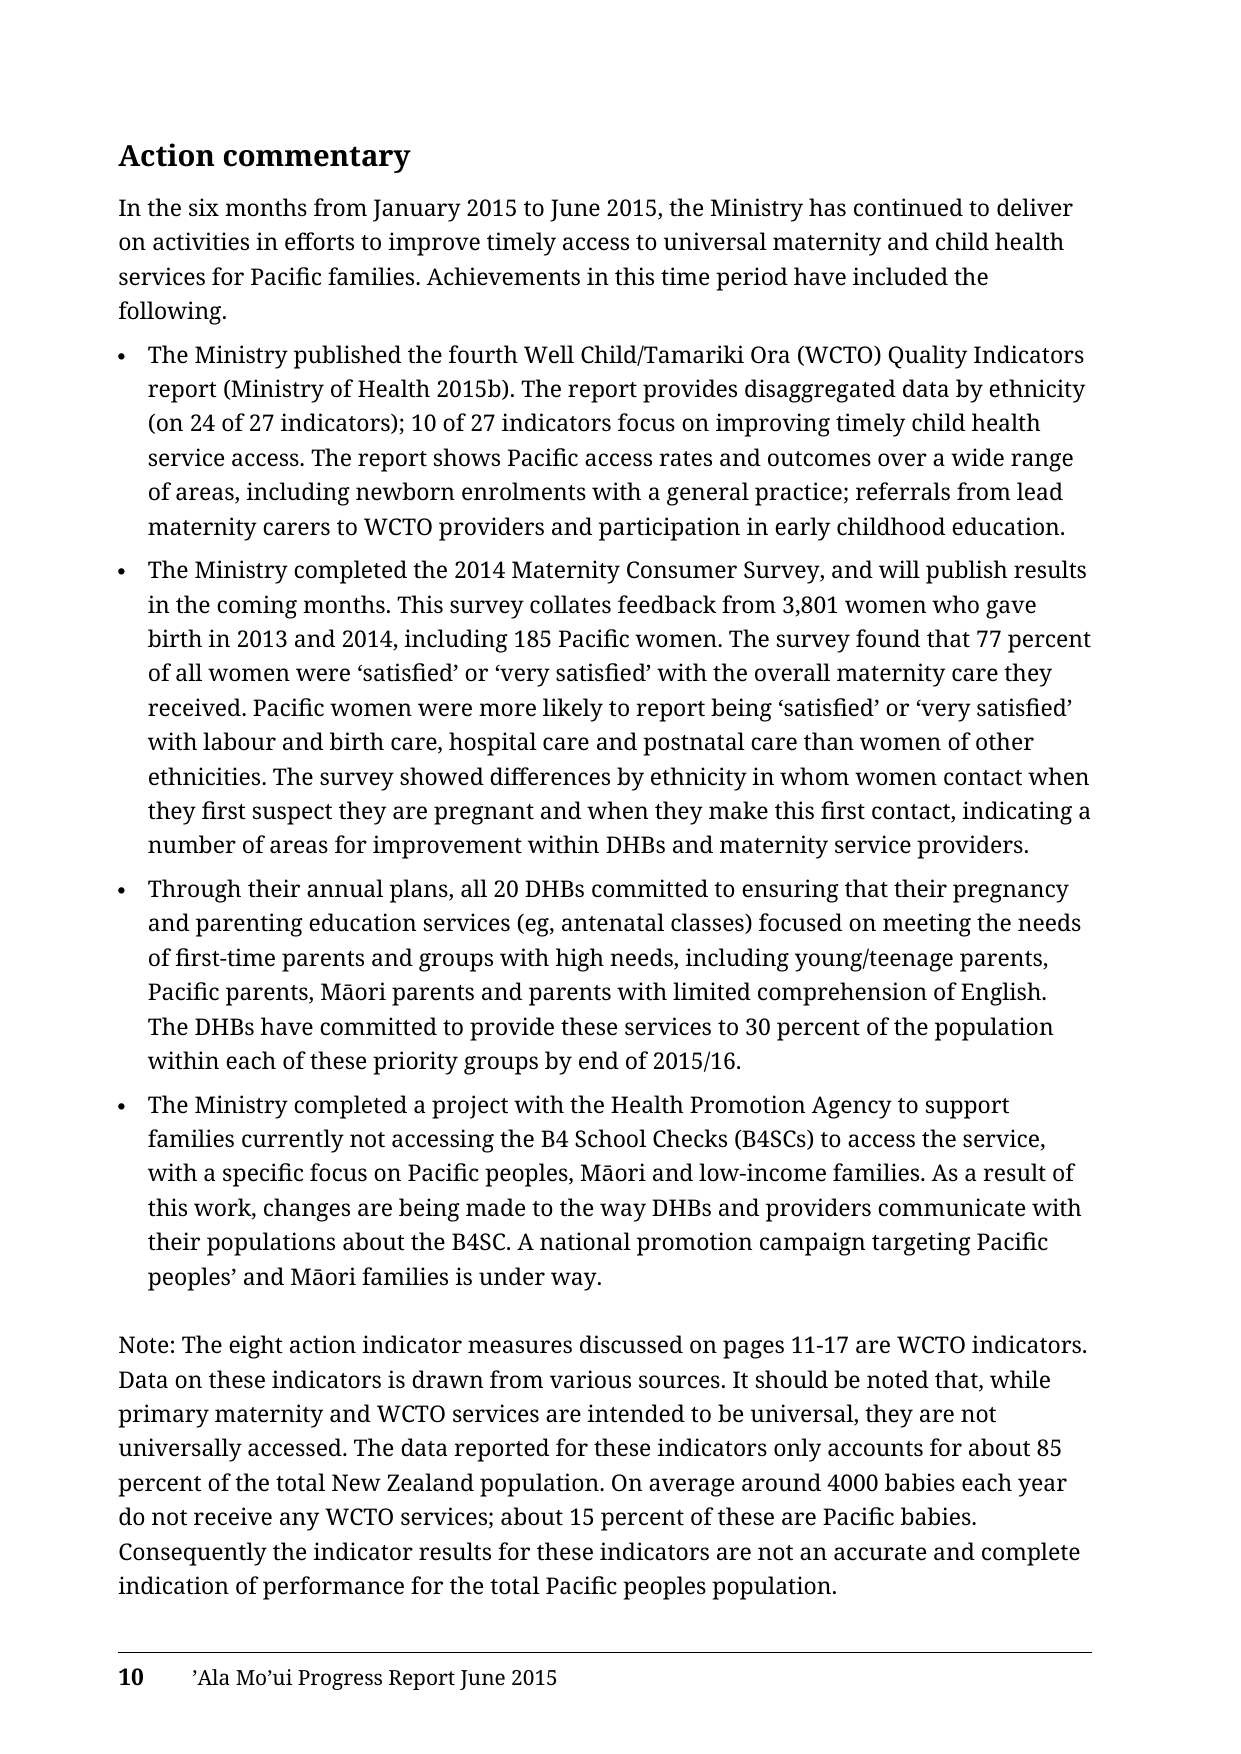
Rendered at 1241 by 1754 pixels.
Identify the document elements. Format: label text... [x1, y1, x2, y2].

text In the six months from January 2015 to June 2015, the Ministry has continued to deliver on activities in efforts to improve timely access to universal maternity and child health services for Pacific families. Achievements in this time period have included the following. [118, 192, 1092, 326]
text The Ministry completed a project with the Health Promotion Agency to support families currently not accessing the B4 School Checks (B4SCs) to access the service, with a specific focus on Pacific peoples, Māori and low-income families. As a result of this work, changes are being made to the way DHBs and providers communicate with their populations about the B4SC. A national promotion campaign targeting Pacific peoples’ and Māori families is under way. [118, 1088, 1092, 1292]
text The Ministry completed the 2014 Maternity Consumer Survey, and will publish results in the coming months. This survey collates feedback from 3,801 women who gave birth in 2013 and 2014, including 185 Pacific women. The survey found that 77 percent of all women were ‘satisfied’ or ‘very satisfied’ with the overall maternity care they received. Pacific women were more likely to report being ‘satisfied’ or ‘very satisfied’ with labour and birth care, hospital care and postnatal care than women of other ethnicities. The survey showed differences by ethnicity in whom women contact when they first suspect they are pregnant and when they make this first contact, indicating a number of areas for improvement within DHBs and maternity service providers. [118, 554, 1092, 860]
text Note: The eight action indicator measures discussed on pages 11-17 are WCTO indicators. Data on these indicators is drawn from various sources. It should be noted that, while primary maternity and WCTO services are intended to be universal, they are not universally accessed. The data reported for these indicators only accounts for about 85 percent of the total New Zealand population. On average around 4000 babies each year do not receive any WCTO services; about 15 percent of these are Pacific babies. Consequently the indicator results for these indicators are not an accurate and complete indication of performance for the total Pacific peoples population. [118, 1329, 1092, 1601]
subtitle Action commentary [118, 136, 1092, 175]
text The Ministry published the fourth Well Child/Tamariki Ora (WCTO) Quality Indicators report (Ministry of Health 2015b). The report provides disaggregated data by ethnicity (on 24 of 27 indicators); 10 of 27 indicators focus on improving timely child health service access. The report shows Pacific access rates and outcomes over a wide range of areas, including newborn enrolments with a general practice; referrals from lead maternity carers to WCTO providers and participation in early childhood education. [118, 338, 1092, 542]
text Through their annual plans, all 20 DHBs committed to ensuring that their pregnancy and parenting education services (eg, antenatal classes) focused on meeting the needs of first-time parents and groups with high needs, including young/teenage parents, Pacific parents, Māori parents and parents with limited comprehension of English. The DHBs have committed to provide these services to 30 percent of the population within each of these priority groups by end of 2015/16. [118, 873, 1092, 1076]
